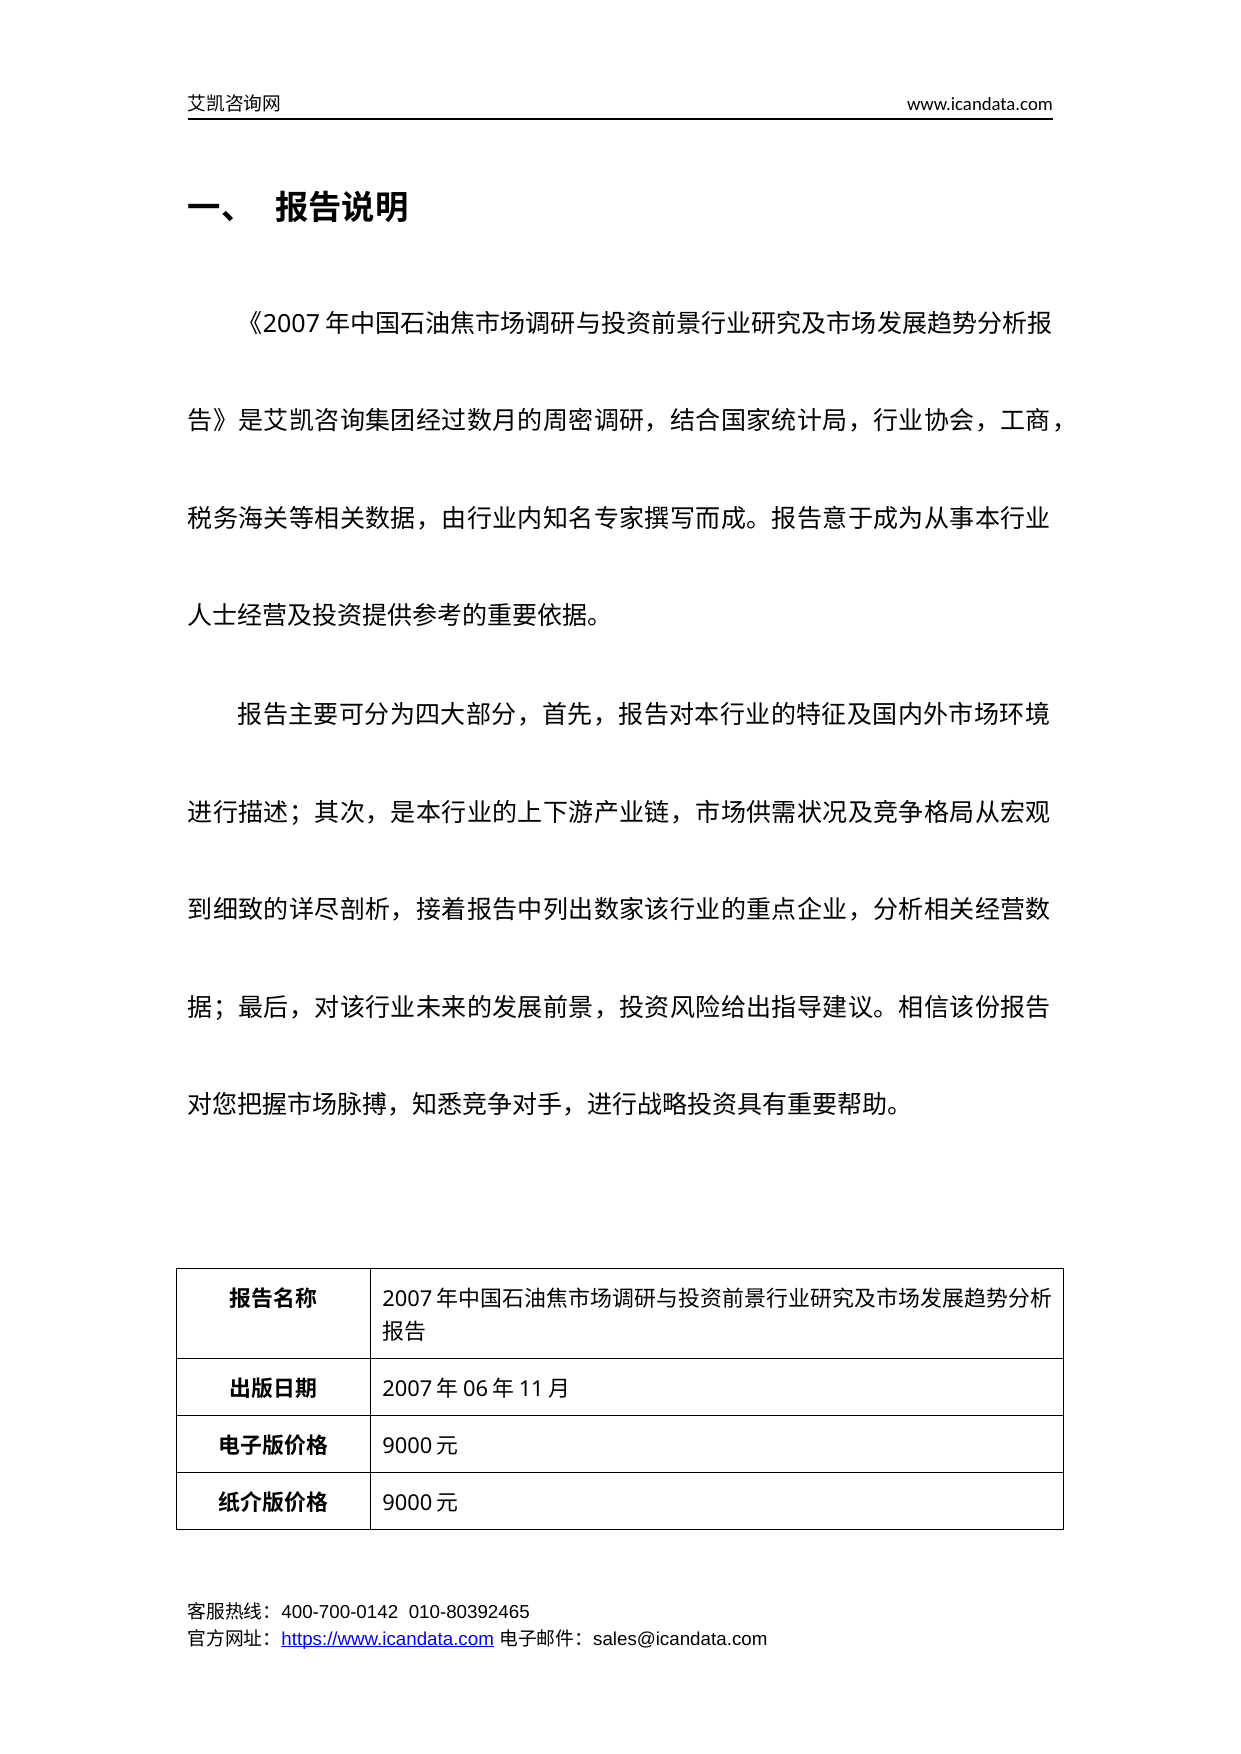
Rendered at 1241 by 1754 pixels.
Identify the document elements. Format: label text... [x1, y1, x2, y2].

table_cell 出版日期 [177, 1359, 370, 1415]
table_cell 电子版价格 [177, 1416, 370, 1472]
text 《2007年中国石油焦市场调研与投资前景行业研究及市场发展趋势分析报告》是艾凯咨询集团经过数月的周密调研，结合国家统计局，行业协会，工商，税务海关等相关数据，由行业内知名专家撰写而成。报告意于成为从事本行业人士经营及投资提供参考的重要依据。 [187, 289, 1053, 646]
table_header 报告名称 [177, 1269, 370, 1358]
subtitle 报告说明 [187, 172, 1053, 237]
table_cell 9000元 [371, 1473, 1063, 1529]
table_header 2007年中国石油焦市场调研与投资前景行业研究及市场发展趋势分析报告 [371, 1269, 1063, 1358]
text 报告主要可分为四大部分，首先，报告对本行业的特征及国内外市场环境进行描述；其次，是本行业的上下游产业链，市场供需状况及竞争格局从宏观到细致的详尽剖析，接着报告中列出数家该行业的重点企业，分析相关经营数据；最后，对该行业未来的发展前景，投资风险给出指导建议。相信该份报告对您把握市场脉搏，知悉竞争对手，进行战略投资具有重要帮助。 [187, 681, 1053, 1136]
table_cell 2007年06年11月 [371, 1359, 1063, 1415]
table_cell 纸介版价格 [177, 1473, 370, 1529]
table_cell 9000元 [371, 1416, 1063, 1472]
